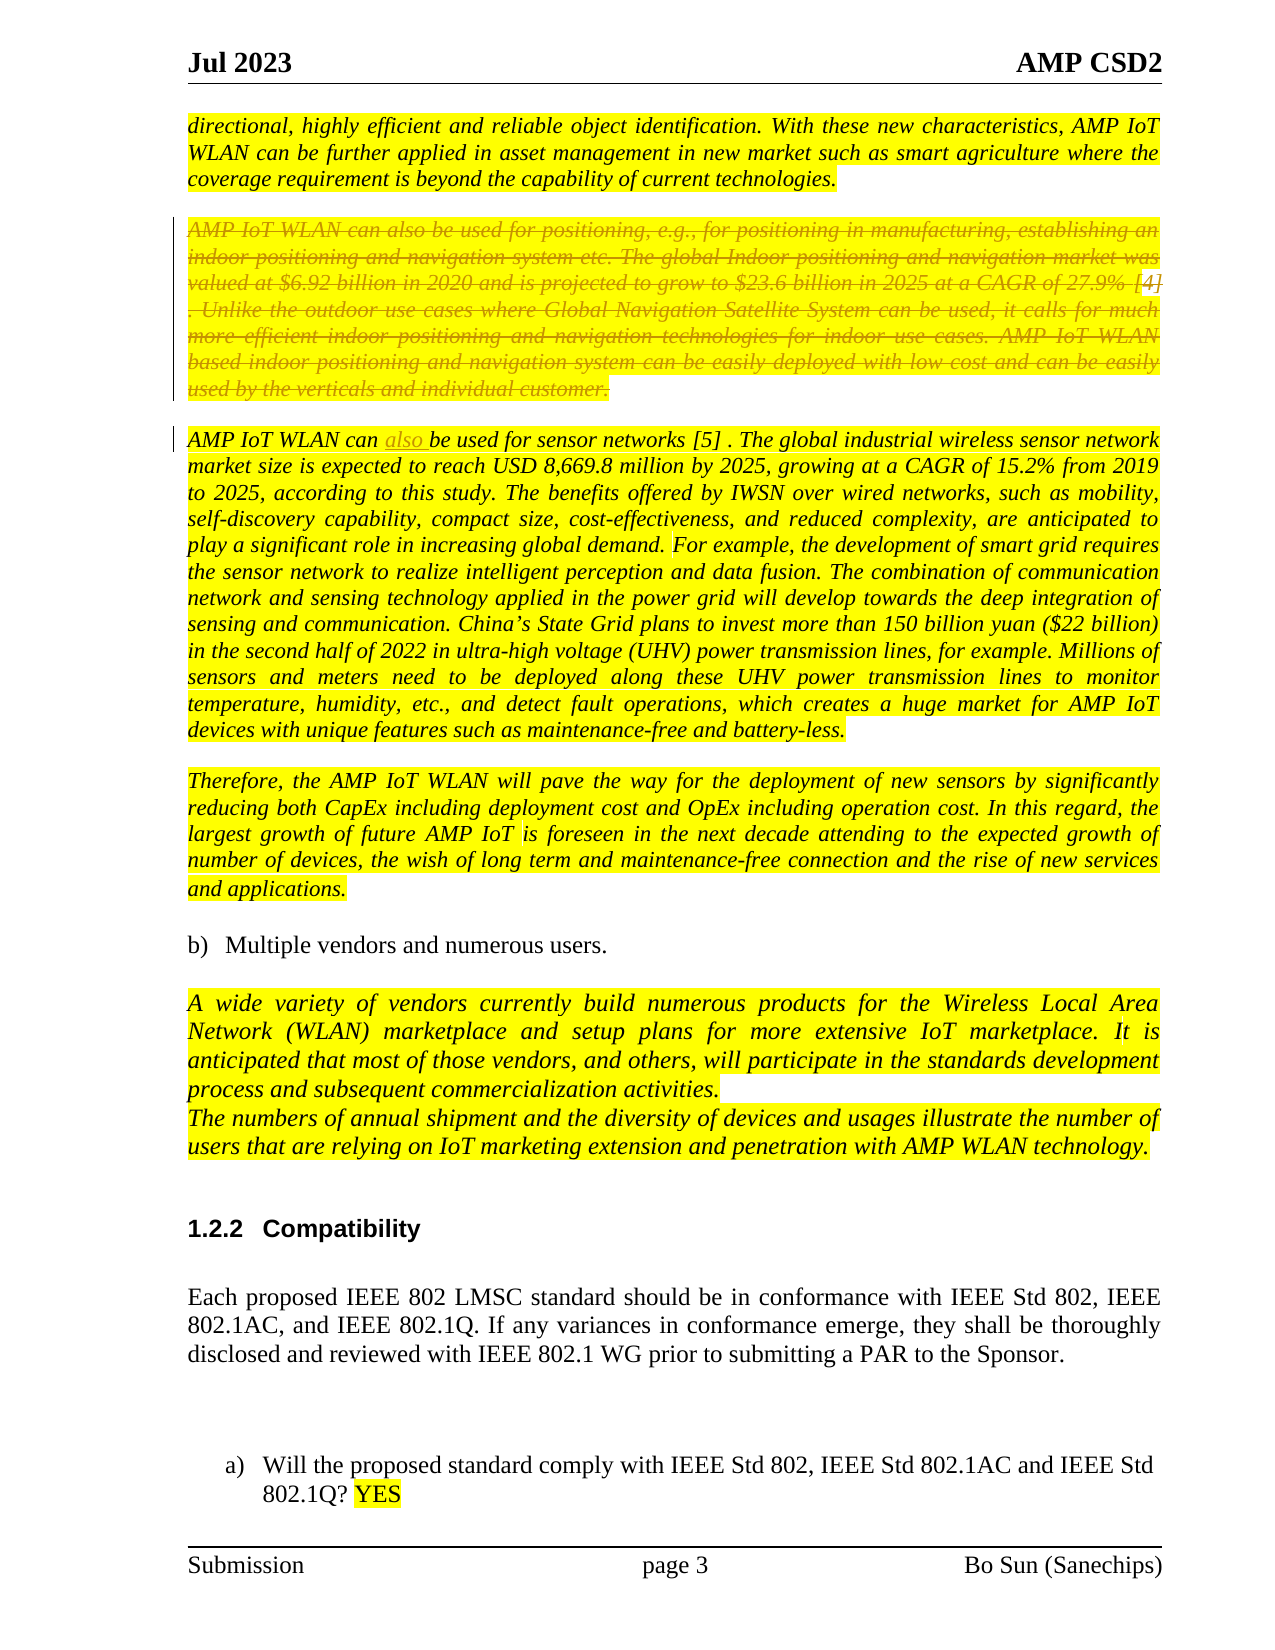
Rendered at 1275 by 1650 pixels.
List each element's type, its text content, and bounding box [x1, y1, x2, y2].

text A wide variety of vendors currently build numerous products for the Wireless Local Area Network (WLAN) marketplace and setup plans for more extensive IoT marketplace. It is anticipated that most of those vendors, and others, will participate in the standards development process and subsequent commercialization activities. [720, 988, 1162, 1103]
subtitle 1.2.2 Compatibility [187, 1214, 1162, 1243]
list Multiple vendors and numerous users. [187, 930, 1162, 959]
text Each proposed IEEE 802 LMSC standard should be in conformance with IEEE Std 802, IEEE 802.1AC, and IEEE 802.1Q. If any variances in conformance emerge, they shall be thoroughly disclosed and reviewed with IEEE 802.1 WG prior to submitting a PAR to the Sponsor. [187, 1282, 1162, 1368]
list Will the proposed standard comply with IEEE Std 802, IEEE Std 802.1AC and IEEE Std 802.1Q? YES [225, 1450, 1162, 1508]
text Therefore, the AMP IoT WLAN will pave the way for the deployment of new sensors by significantly reducing both CapEx including deployment cost and OpEx including operation cost. In this regard, the largest growth of future AMP IoT is foreseen in the next decade attending to the expected growth of number of devices, the wish of long term and maintenance-free connection and the rise of new services and applications. [187, 767, 1162, 901]
text AMP IoT WLAN can be used for sensor networks [5] . The global industrial wireless sensor network market size is expected to reach USD 8,669.8 million by 2025, growing at a CAGR of 15.2% from 2019 to 2025, according to this study. The benefits offered by IWSN over wired networks, such as mobility, self-discovery capability, compact size, cost-effectiveness, and reduced complexity, are anticipated to play a significant role in increasing global demand. For example, the development of smart grid requires the sensor network to realize intelligent perception and data fusion. The combination of communication network and sensing technology applied in the power grid will develop towards the deep integration of sensing and communication. China’s State Grid plans to invest more than 150 billion yuan ($22 billion) in the second half of 2022 in ultra-high voltage (UHV) power transmission lines, for example. Millions of sensors and meters need to be deployed along these UHV power transmission lines to monitor temperature, humidity, etc., and detect fault operations, which creates a huge market for AMP IoT devices with unique features such as maintenance-free and battery-less. [187, 426, 1162, 742]
